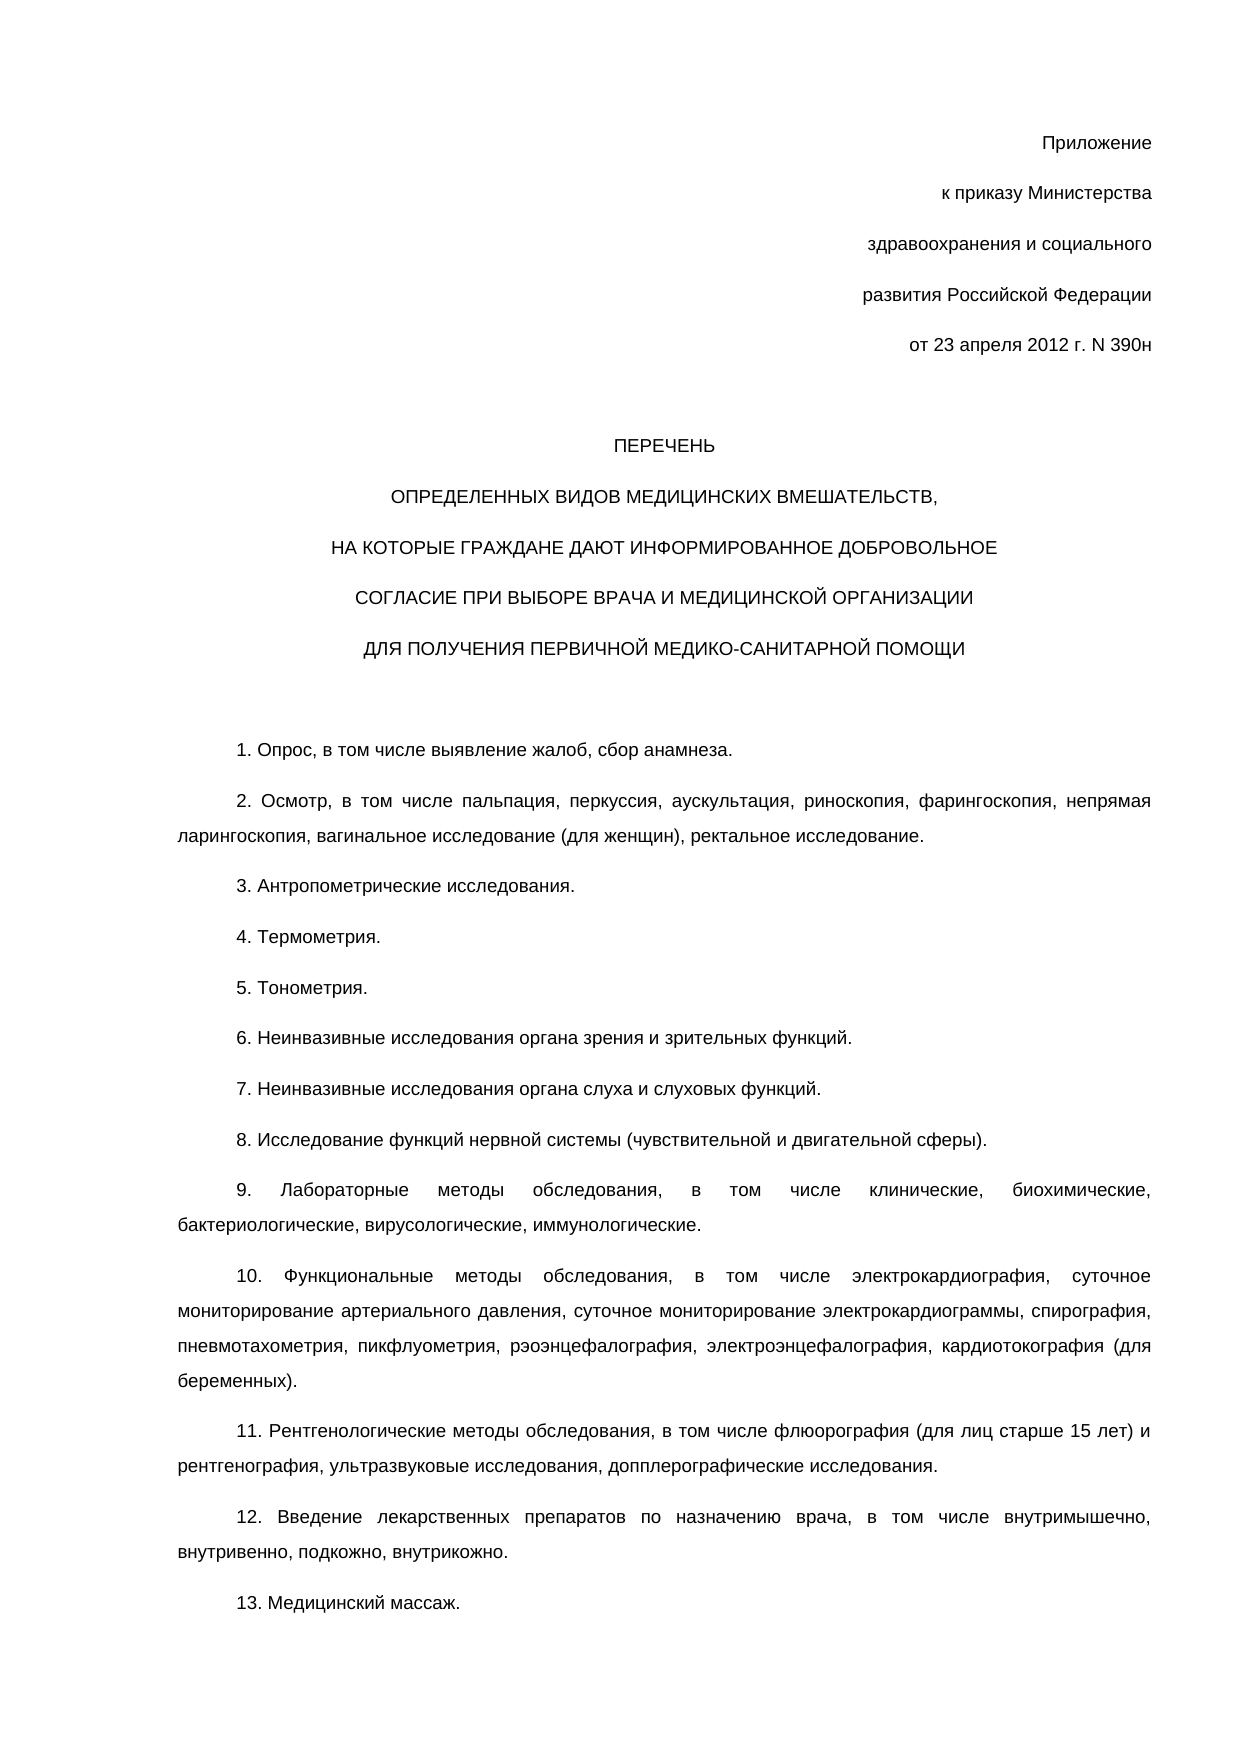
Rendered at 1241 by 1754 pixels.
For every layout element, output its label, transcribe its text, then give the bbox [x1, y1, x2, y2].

text 2. Осмотр, в том числе пальпация, перкуссия, аускультация, риноскопия, фарингоскопия, непрямая ларингоскопия, вагинальное исследование (для женщин), ректальное исследование. [177, 776, 1152, 846]
text 8. Исследование функций нервной системы (чувствительной и двигательной сферы). [177, 1115, 1152, 1150]
text 9. Лабораторные методы обследования, в том числе клинические, биохимические, бактериологические, вирусологические, иммунологические. [177, 1166, 1152, 1236]
text СОГЛАСИЕ ПРИ ВЫБОРЕ ВРАЧА И МЕДИЦИНСКОЙ ОРГАНИЗАЦИИ [177, 574, 1152, 609]
text 5. Тонометрия. [177, 963, 1152, 998]
text 1. Опрос, в том числе выявление жалоб, сбор анамнеза. [177, 726, 1152, 761]
text 13. Медицинский массаж. [177, 1578, 1152, 1613]
text к приказу Министерства [177, 169, 1152, 204]
text здравоохранения и социального [177, 219, 1152, 254]
text Приложение [177, 118, 1152, 153]
text ОПРЕДЕЛЕННЫХ ВИДОВ МЕДИЦИНСКИХ ВМЕШАТЕЛЬСТВ, [177, 472, 1152, 507]
text от 23 апреля 2012 г. N 390н [177, 321, 1152, 356]
text 6. Неинвазивные исследования органа зрения и зрительных функций. [177, 1014, 1152, 1049]
text 11. Рентгенологические методы обследования, в том числе флюорография (для лиц старше 15 лет) и рентгенография, ультразвуковые исследования, допплерографические исследования. [177, 1407, 1152, 1477]
text ПЕРЕЧЕНЬ [177, 422, 1152, 457]
text 10. Функциональные методы обследования, в том числе электрокардиография, суточное мониторирование артериального давления, суточное мониторирование электрокардиограммы, спирография, пневмотахометрия, пикфлуометрия, рэоэнцефалография, электроэнцефалография, кардиотокография (для беременных). [177, 1251, 1152, 1391]
text 12. Введение лекарственных препаратов по назначению врача, в том числе внутримышечно, внутривенно, подкожно, внутрикожно. [177, 1492, 1152, 1562]
text ДЛЯ ПОЛУЧЕНИЯ ПЕРВИЧНОЙ МЕДИКО-САНИТАРНОЙ ПОМОЩИ [177, 624, 1152, 659]
text развития Российской Федерации [177, 270, 1152, 305]
text 4. Термометрия. [177, 912, 1152, 947]
text НА КОТОРЫЕ ГРАЖДАНЕ ДАЮТ ИНФОРМИРОВАННОЕ ДОБРОВОЛЬНОЕ [177, 523, 1152, 558]
text 3. Антропометрические исследования. [177, 862, 1152, 897]
text 7. Неинвазивные исследования органа слуха и слуховых функций. [177, 1064, 1152, 1099]
